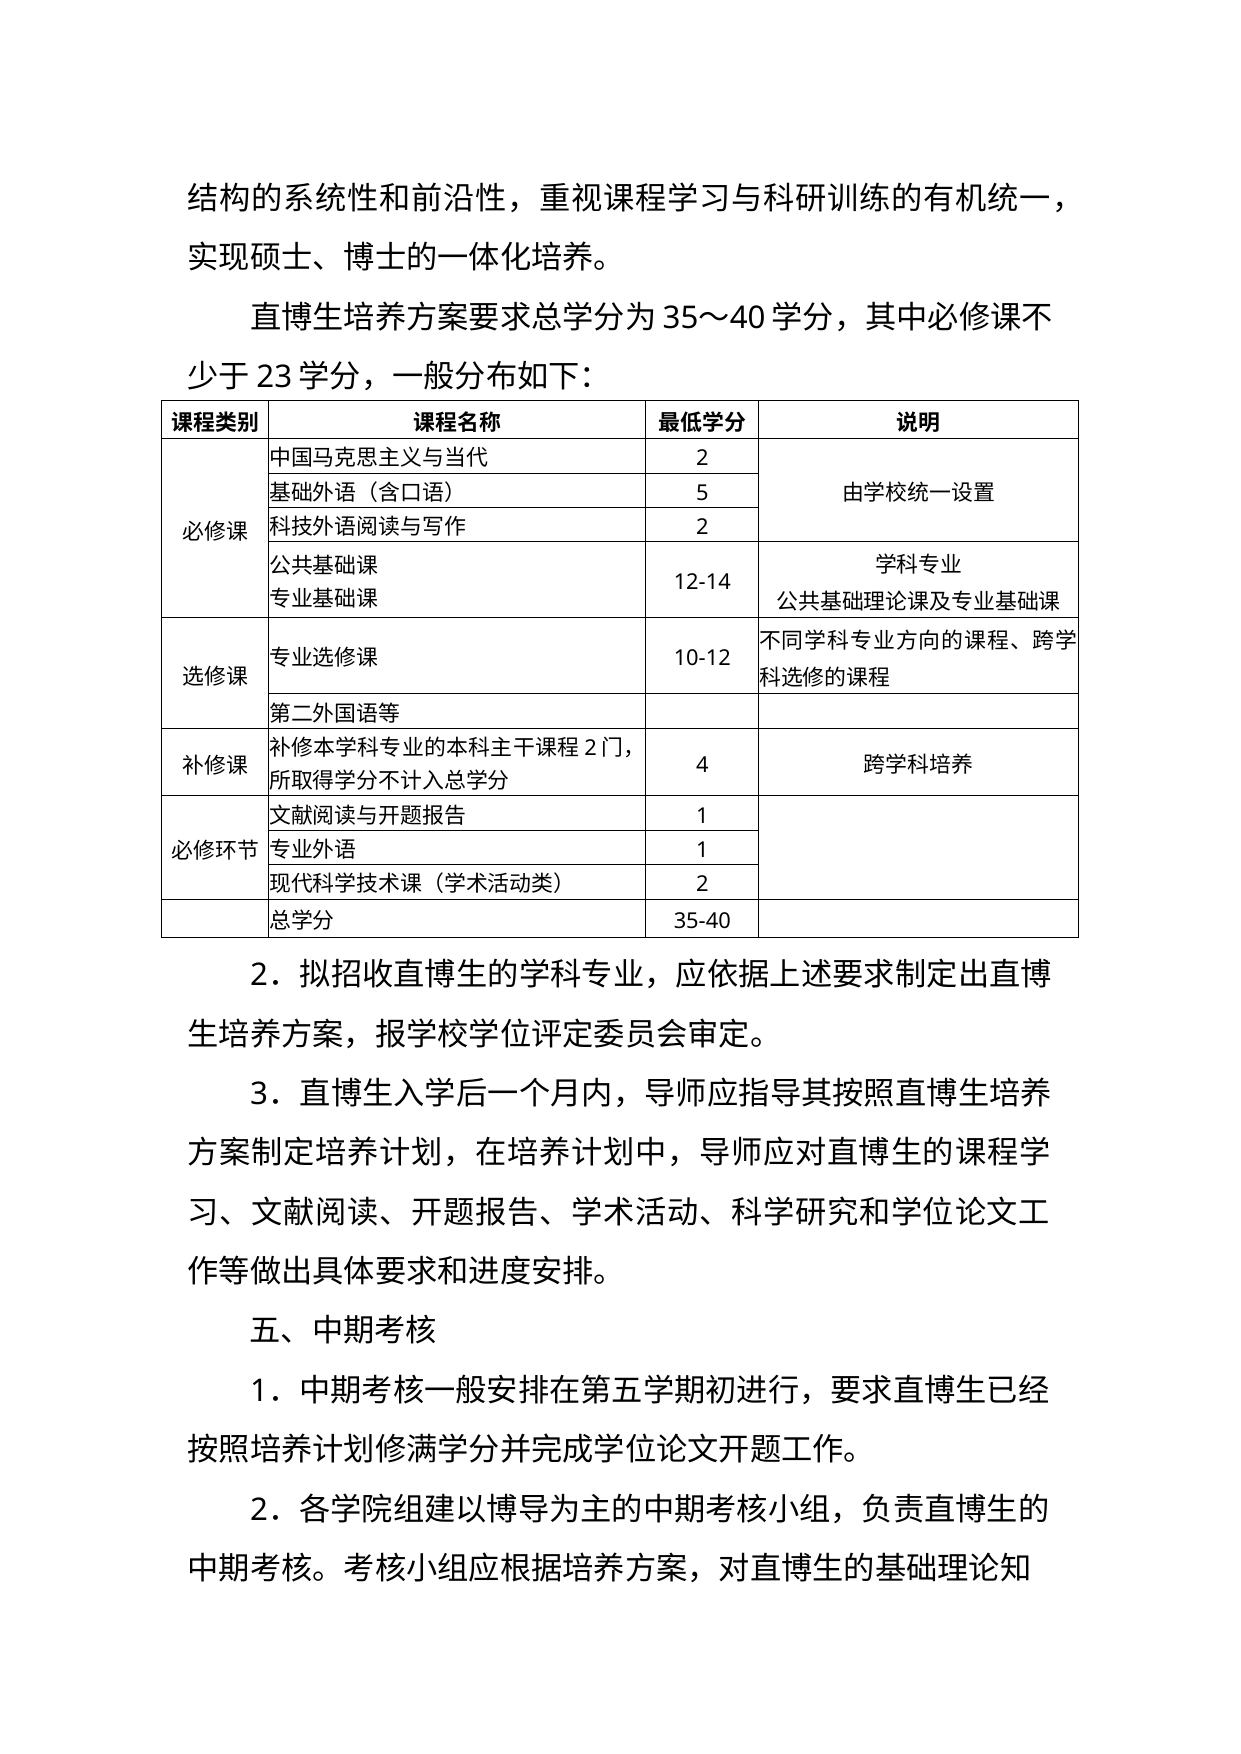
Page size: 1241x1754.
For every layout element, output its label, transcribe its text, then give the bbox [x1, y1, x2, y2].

table_cell 1 [646, 796, 758, 830]
table_header 说明 [759, 401, 1078, 438]
table_cell 补修本学科专业的本科主干课程2门，所取得学分不计入总学分 [269, 729, 645, 795]
table_header 课程类别 [162, 401, 268, 438]
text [187, 1472, 1053, 1591]
table_cell 12-14 [646, 542, 758, 617]
table_cell 补修课 [162, 729, 268, 795]
table_cell 第二外国语等 [269, 694, 645, 728]
table_cell 5 [646, 474, 758, 507]
table_cell 必修环节 [162, 796, 268, 898]
table_cell 基础外语（含口语） [269, 474, 645, 507]
table_cell 1 [646, 831, 758, 864]
table_cell 2 [646, 439, 758, 472]
table_cell [162, 900, 268, 937]
table_cell [646, 694, 758, 728]
table_cell 由学校统一设置 [759, 439, 1078, 541]
table_cell 35-40 [646, 900, 758, 937]
table_cell [759, 796, 1078, 898]
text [187, 162, 1053, 281]
table_cell 学科专业 公共基础理论课及专业基础课 [759, 542, 1078, 617]
table_cell 不同学科专业方向的课程、跨学科选修的课程 [759, 618, 1078, 693]
table_cell 专业外语 [269, 831, 645, 864]
table_cell 专业选修课 [269, 618, 645, 693]
table_cell 选修课 [162, 618, 268, 728]
table_cell 中国马克思主义与当代 [269, 439, 645, 472]
table_cell 10-12 [646, 618, 758, 693]
table_cell 跨学科培养 [759, 729, 1078, 795]
text 五、中期考核 [187, 1294, 1053, 1354]
text 直博生培养方案要求总学分为35～40学分，其中必修课不少于23学分，一般分布如下： [187, 281, 1053, 399]
table_header 最低学分 [646, 401, 758, 438]
table_cell 科技外语阅读与写作 [269, 508, 645, 541]
table_cell 文献阅读与开题报告 [269, 796, 645, 830]
text 2．拟招收直博生的学科专业，应依据上述要求制定出直博生培养方案，报学校学位评定委员会审定。 [187, 938, 1053, 1057]
table_cell 总学分 [269, 900, 645, 937]
table_cell 4 [646, 729, 758, 795]
table_cell 现代科学技术课（学术活动类） [269, 865, 645, 898]
table_cell 2 [646, 508, 758, 541]
table_cell 公共基础课 专业基础课 [269, 542, 645, 617]
table_cell 必修课 [162, 439, 268, 617]
table_cell 2 [646, 865, 758, 898]
table_cell [759, 900, 1078, 937]
text 3．直博生入学后一个月内，导师应指导其按照直博生培养方案制定培养计划，在培养计划中，导师应对直博生的课程学习、文献阅读、开题报告、学术活动、科学研究和学位论文工作等做出具体要求和进度安排。 [187, 1057, 1053, 1294]
text 1．中期考核一般安排在第五学期初进行，要求直博生已经按照培养计划修满学分并完成学位论文开题工作。 [187, 1354, 1053, 1472]
table_cell [759, 694, 1078, 728]
table_header 课程名称 [269, 401, 645, 438]
